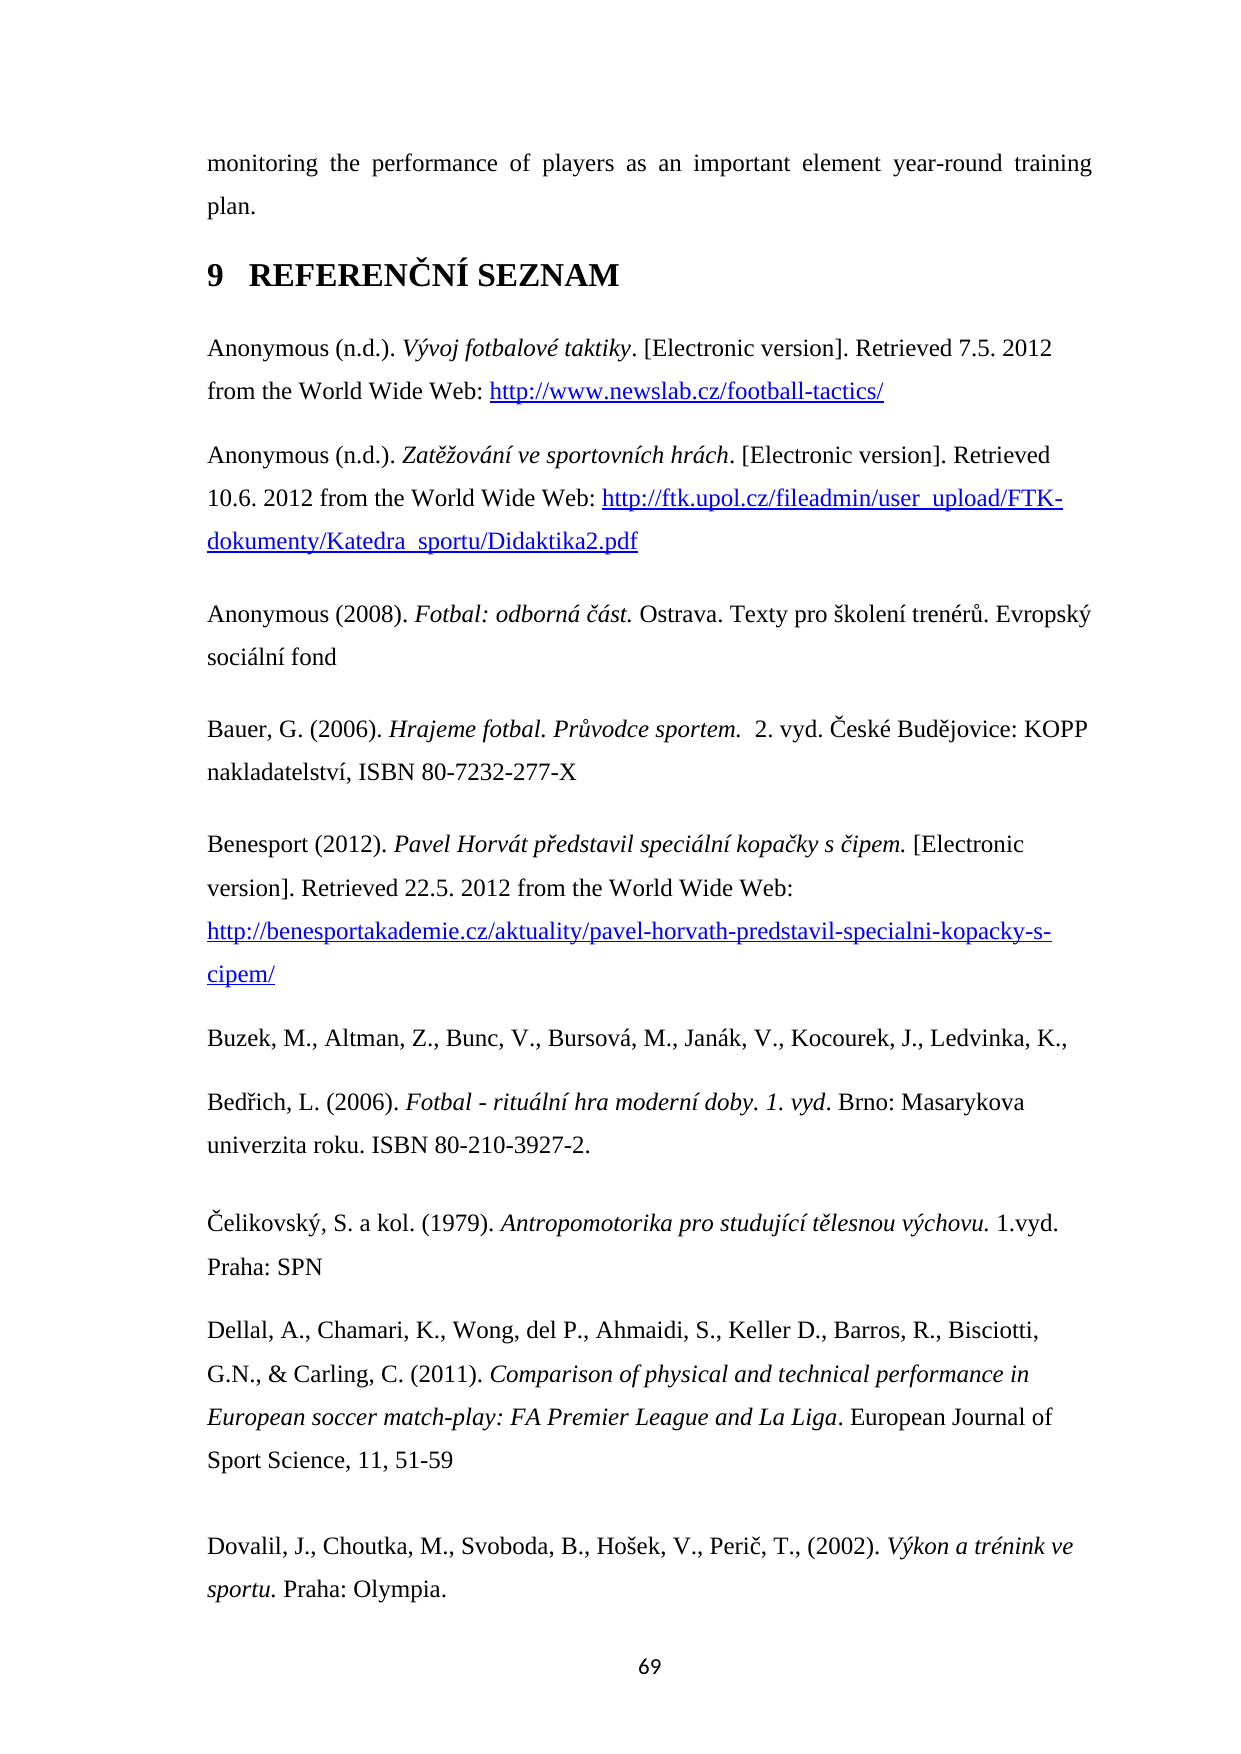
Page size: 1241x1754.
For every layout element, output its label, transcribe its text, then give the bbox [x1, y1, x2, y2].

text 9 REFERENČNÍ SEZNAM [207, 255, 1092, 293]
text Bauer, G. (2006). Hrajeme fotbal. Průvodce sportem. 2. vyd. České Budějovice: KOPP nakladatelství, ISBN 80-7232-277-X [207, 714, 1092, 786]
text Dellal, A., Chamari, K., Wong, del P., Ahmaidi, S., Keller D., Barros, R., Bisciotti, G.N., & Carling, C. (2011). Comparison of physical and technical performance in European soccer match-play: FA Premier League and La Liga. European Journal of Sport Science, 11, 51-59 [207, 1316, 1092, 1474]
text Anonymous (2008). Fotbal: odborná část. Ostrava. Texty pro školení trenérů. Evropský sociální fond [207, 599, 1092, 671]
text Čelikovský, S. a kol. (1979). Antropomotorika pro studující tělesnou výchovu. 1.vyd. Praha: SPN [207, 1208, 1092, 1280]
text Dovalil, J., Choutka, M., Svoboda, B., Hošek, V., Perič, T., (2002). Výkon a trénink ve sportu. Praha: Olympia. [207, 1488, 1092, 1603]
text Bedřich, L. (2006). Fotbal - rituální hra moderní doby. 1. vyd. Brno: Masarykova univerzita roku. ISBN 80-210-3927-2. [207, 1087, 1092, 1159]
text Anonymous (n.d.). Vývoj fotbalové taktiky. [Electronic version]. Retrieved 7.5. 2012 from the World Wide Web: http://www.newslab.cz/football-tactics/ [207, 333, 1092, 405]
text Anonymous (n.d.). Zatěžování ve sportovních hrách. [Electronic version]. Retrieved 10.6. 2012 from the World Wide Web: http://ftk.upol.cz/fileadmin/user_upload/FTK-dokumenty/Katedra_sportu/Didaktika2.pdf [207, 440, 1092, 555]
text Benesport (2012). Pavel Horvát představil speciální kopačky s čipem. [Electronic version]. Retrieved 22.5. 2012 from the World Wide Web: http://benesportakademie.cz/aktuality/pavel-horvath-predstavil-specialni-kopacky-s-cipem/ [207, 829, 1092, 988]
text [207, 148, 1092, 219]
text Buzek, M., Altman, Z., Bunc, V., Bursová, M., Janák, V., Kocourek, J., Ledvinka, K., [207, 1023, 1092, 1052]
